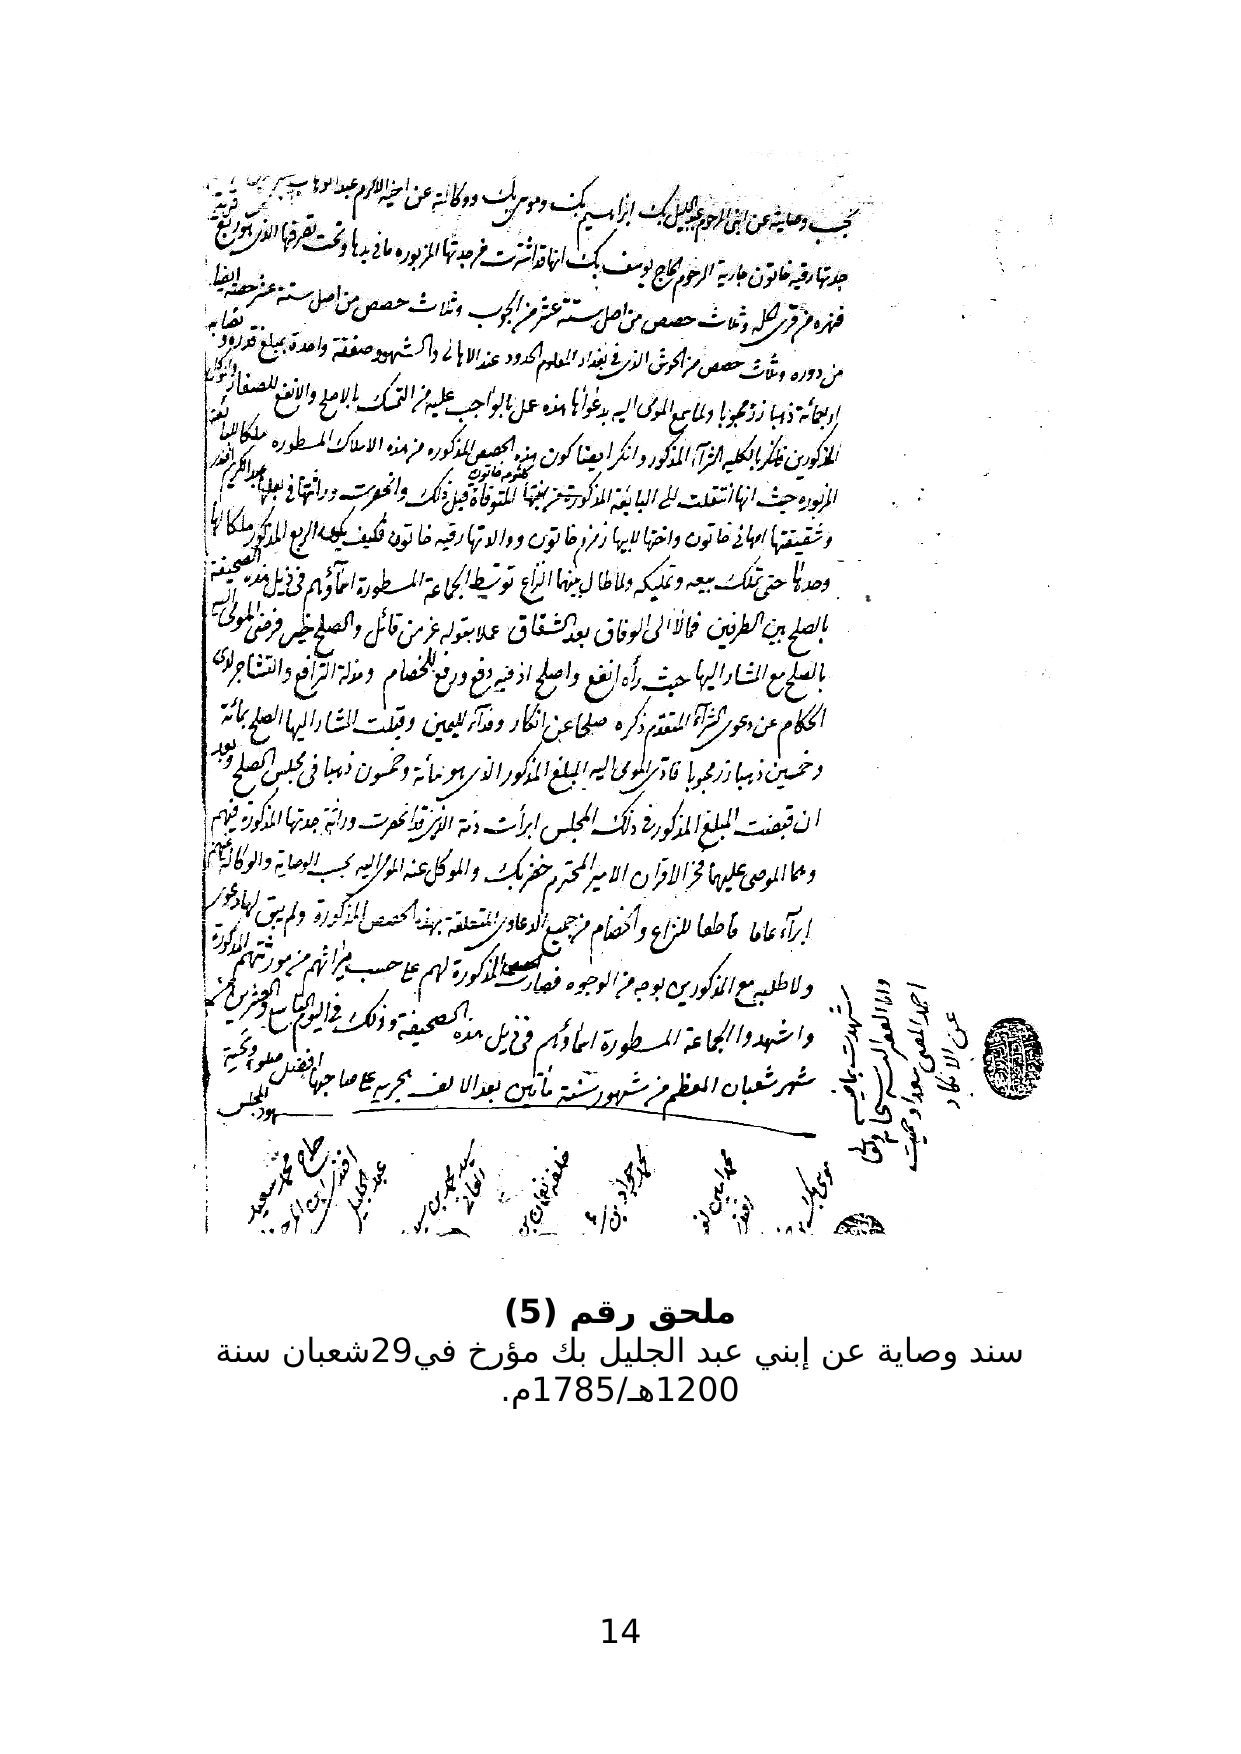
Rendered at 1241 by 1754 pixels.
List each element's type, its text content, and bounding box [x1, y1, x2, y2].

text ملحق رقم (5) [187, 1293, 1053, 1332]
text سند وصاية عن إبني عبد الجليل بك مؤرخ في29شعبان سنة 1200هـ/1785م. [187, 1332, 1053, 1409]
picture [188, 150, 1053, 1293]
